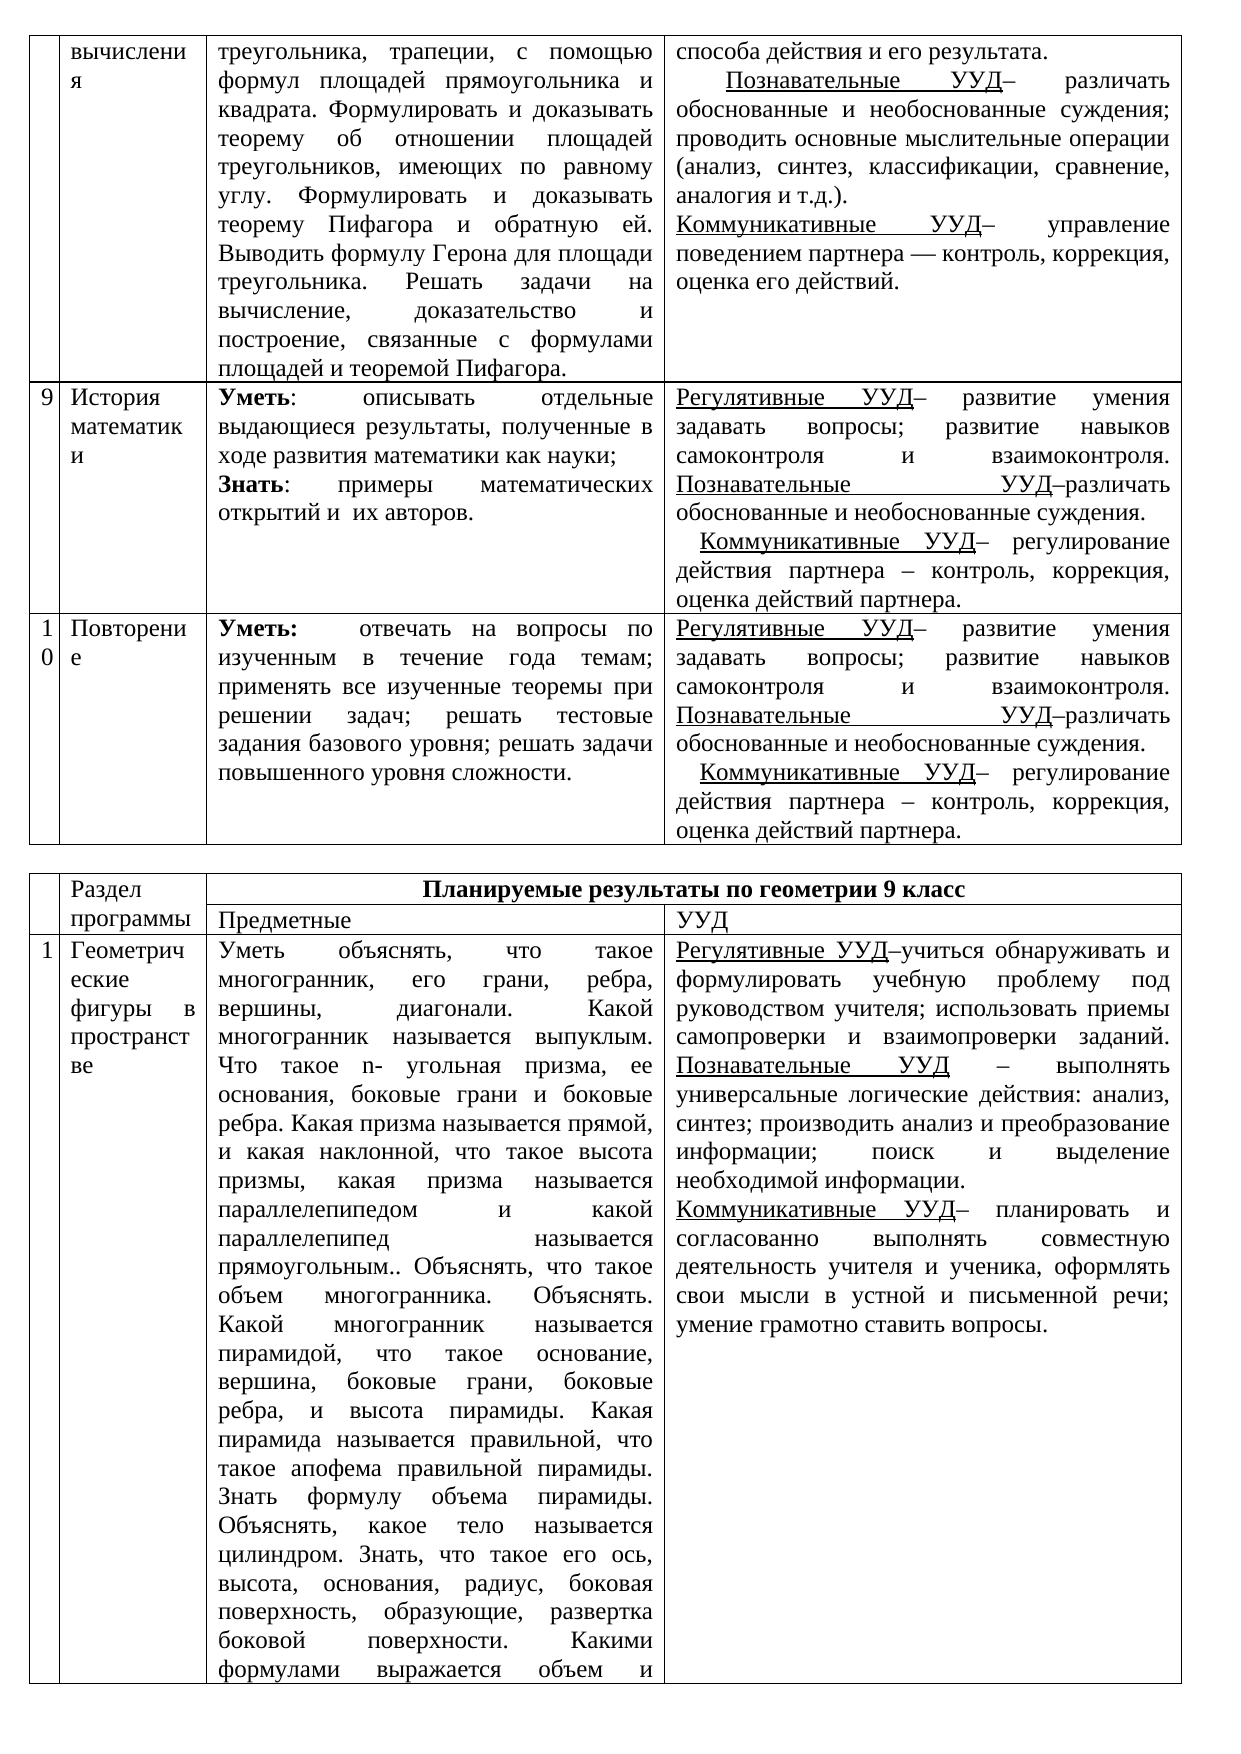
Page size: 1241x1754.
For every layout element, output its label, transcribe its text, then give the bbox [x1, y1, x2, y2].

table_cell 6 [30, 36, 59, 381]
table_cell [665, 935, 1181, 1683]
table_cell Уметь: отвечать на вопросы по изученным в течение года темам; применять все изученные теоремы при решении задач; решать тестовые задания базового уровня; решать задачи повышенного уровня сложности. [207, 614, 664, 843]
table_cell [665, 36, 1181, 381]
table_cell УУД [665, 905, 1181, 934]
table_cell Величины. Измерения и вычисления [60, 36, 206, 381]
table_cell 9 [30, 383, 59, 612]
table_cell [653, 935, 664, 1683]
table_cell Уметь: описывать отдельные выдающиеся результаты, полученные в ходе развития математики как науки; Знать: примеры математических открытий и их авторов. [207, 383, 664, 612]
table_cell История математики [60, 383, 206, 612]
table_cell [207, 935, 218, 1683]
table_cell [60, 935, 206, 1683]
table_header [30, 874, 59, 934]
table_cell Повторение [60, 614, 206, 843]
table_header Раздел программы [60, 874, 206, 934]
table_header Планируемые результаты по геометрии 9 класс [207, 874, 1181, 904]
table_cell 10 [30, 614, 59, 843]
table_cell Предметные [207, 905, 664, 934]
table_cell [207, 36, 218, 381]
table_cell 1 [30, 935, 59, 1683]
